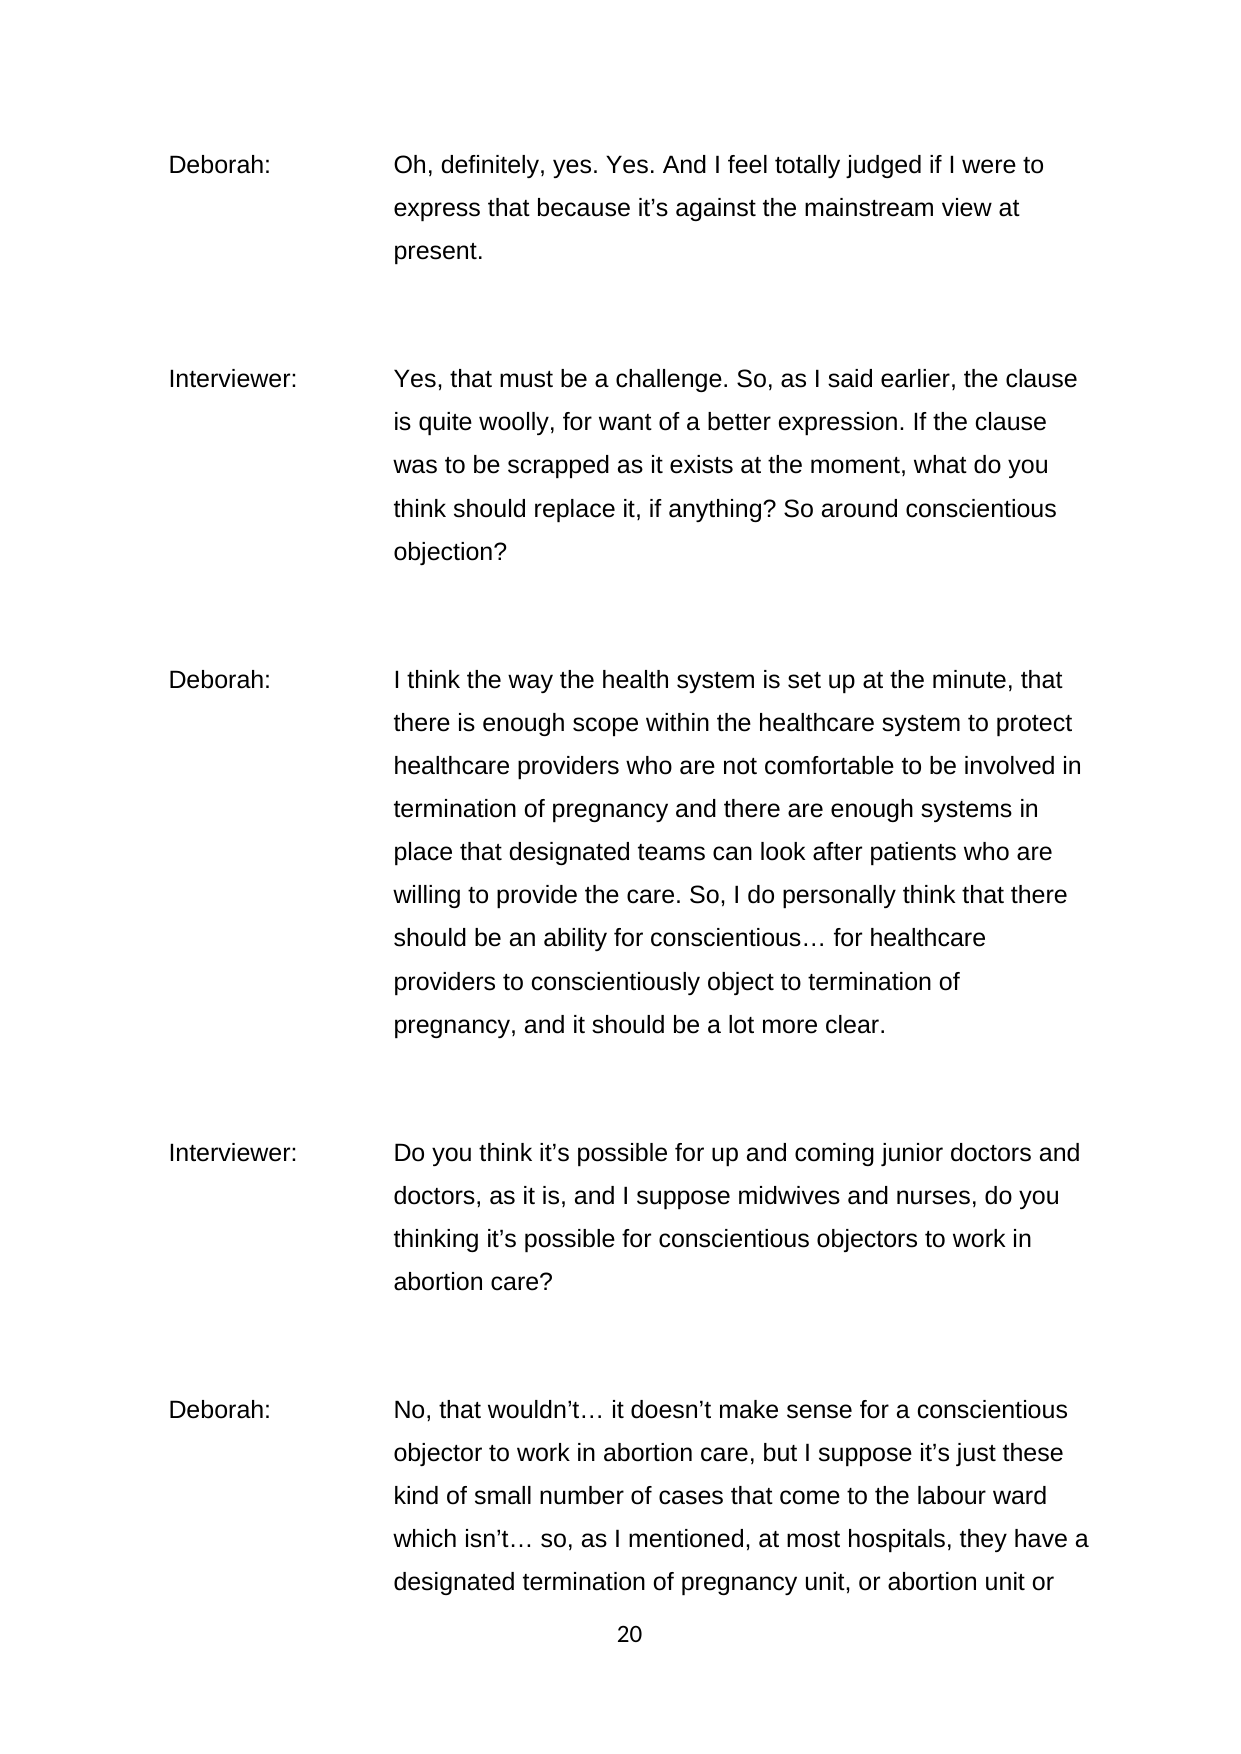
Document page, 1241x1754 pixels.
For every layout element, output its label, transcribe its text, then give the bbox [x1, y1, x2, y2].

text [168, 1395, 1090, 1596]
text Deborah: I think the way the health system is set up at the minute, that there is enough scope within the healthcare system to protect healthcare providers who are not comfortable to be involved in termination of pregnancy and there are enough systems in place that designated teams can look after patients who are willing to provide the care. So, I do personally think that there should be an ability for conscientious… for healthcare providers to conscientiously object to termination of pregnancy, and it should be a lot more clear. [168, 664, 1090, 1038]
text Interviewer: Do you think it’s possible for up and coming junior doctors and doctors, as it is, and I suppose midwives and nurses, do you thinking it’s possible for conscientious objectors to work in abortion care? [168, 1137, 1090, 1296]
text Deborah: Oh, definitely, yes. Yes. And I feel totally judged if I were to express that because it’s against the mainstream view at present. [168, 150, 1090, 265]
text Interviewer: Yes, that must be a challenge. So, as I said earlier, the clause is quite woolly, for want of a better expression. If the clause was to be scrapped as it exists at the moment, what do you think should replace it, if anything? So around conscientious objection? [168, 364, 1090, 565]
